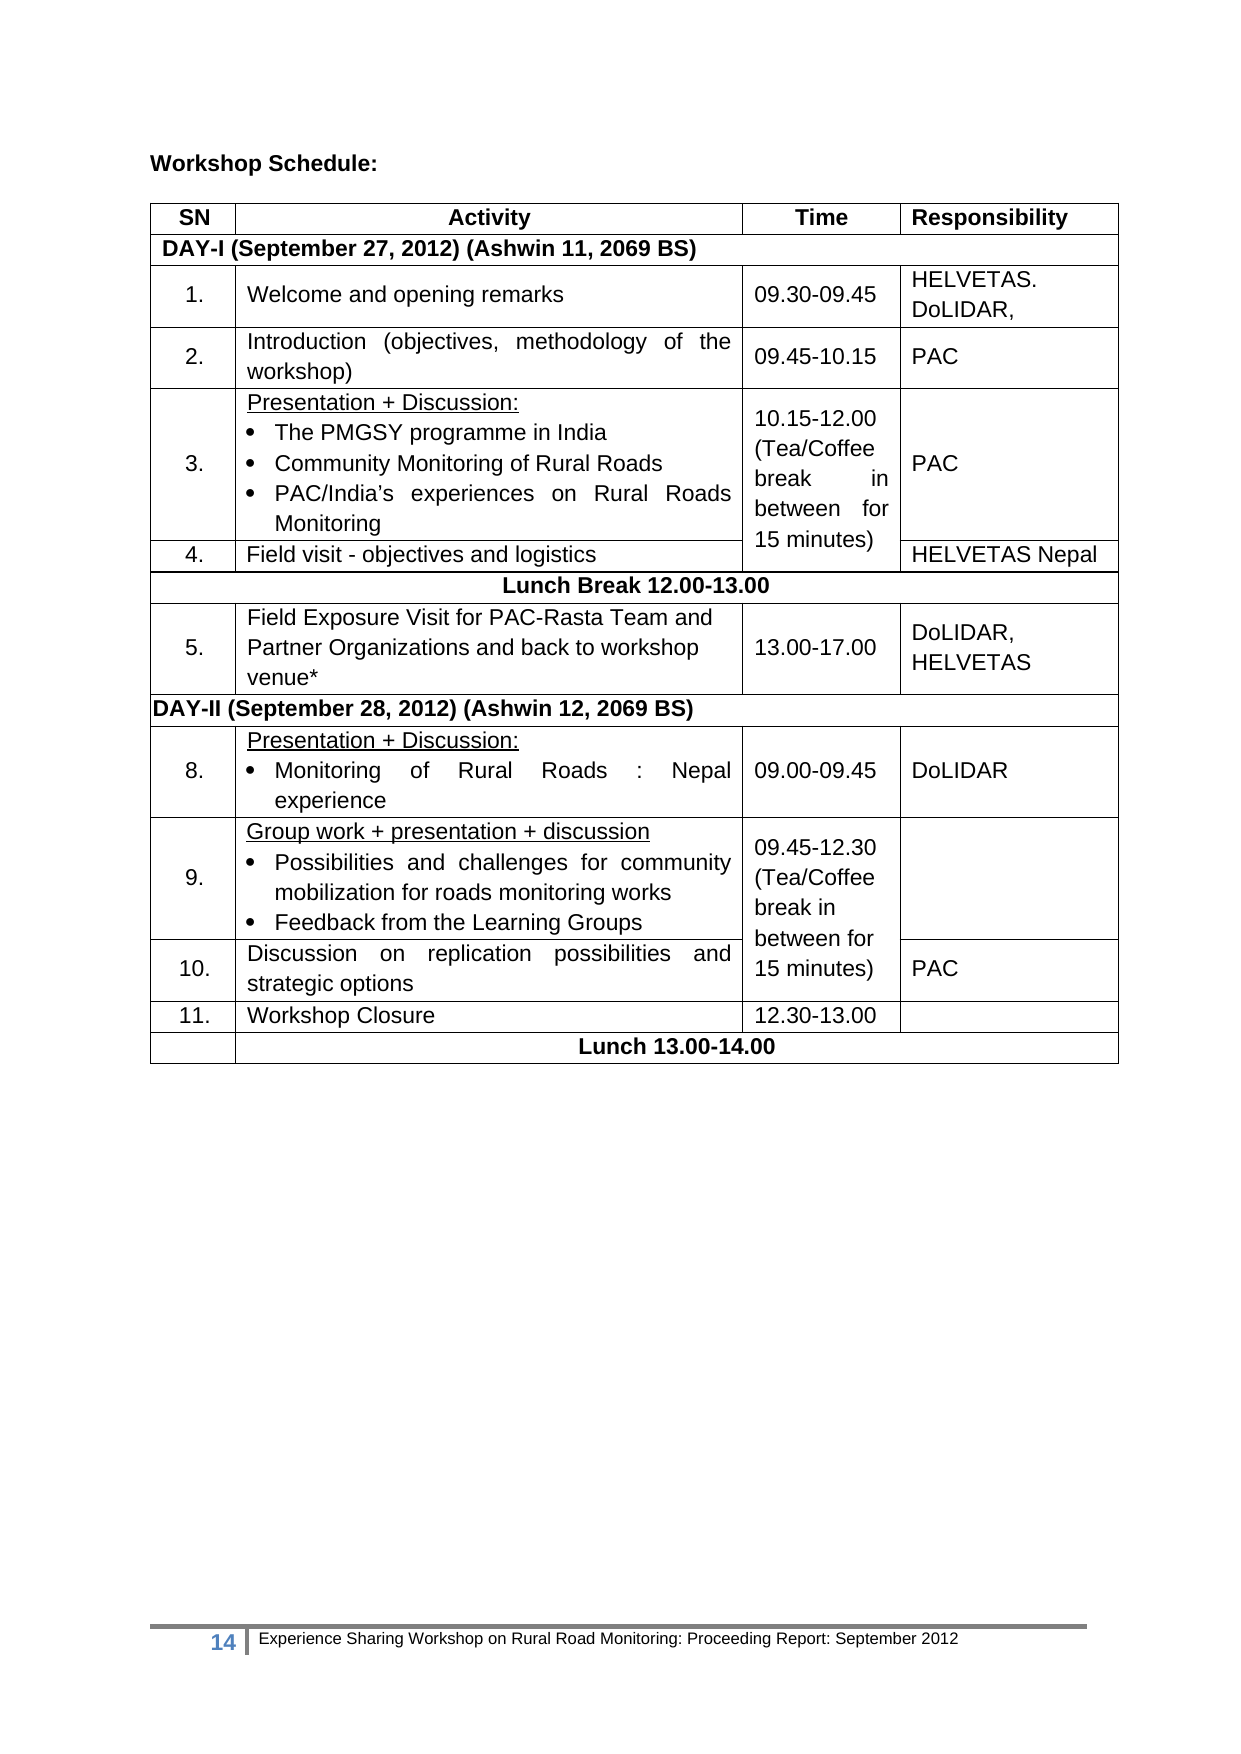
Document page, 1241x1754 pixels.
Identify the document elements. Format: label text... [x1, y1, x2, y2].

table_cell PAC [901, 328, 1118, 388]
table_cell [901, 1002, 1118, 1032]
table_cell 4. [151, 541, 235, 571]
table_cell Group work + presentation + discussion Possibilities and challenges for community mobilization for roads monitoring works Feedback from the Learning Groups [236, 818, 742, 939]
text Workshop Schedule: [150, 150, 1087, 176]
table_cell PAC [901, 389, 1118, 540]
table_header Activity [236, 204, 742, 234]
table_cell Welcome and opening remarks [236, 266, 742, 327]
table_cell Field visit - objectives and logistics [236, 541, 742, 571]
table_cell Workshop Closure [236, 1002, 742, 1032]
table_cell 13.00-17.00 [743, 604, 900, 694]
table_cell [901, 818, 1118, 939]
table_cell 10.15-12.00 (Tea/Coffee break in between for 15 minutes) [743, 389, 900, 571]
table_cell Lunch 13.00-14.00 [236, 1033, 1118, 1063]
table_cell 3. [151, 389, 235, 540]
table_cell HELVETAS. DoLIDAR, [901, 266, 1118, 327]
table_cell 12.30-13.00 [743, 1002, 900, 1032]
table_cell Field Exposure Visit for PAC-Rasta Team and Partner Organizations and back to workshop venue* [236, 604, 742, 694]
table_cell 10. [151, 940, 235, 1001]
table_cell 8. [151, 727, 235, 817]
table_cell Lunch Break 12.00-13.00 [151, 573, 1118, 603]
table_cell HELVETAS Nepal [901, 541, 1118, 571]
table_cell 1. [151, 266, 235, 327]
table_cell DoLIDAR [901, 727, 1118, 817]
table_cell 11. [151, 1002, 235, 1032]
table_cell DoLIDAR, HELVETAS [901, 604, 1118, 694]
table_cell Presentation + Discussion: The PMGSY programme in India Community Monitoring of Rural Roads PAC/India’s experiences on Rural Roads Monitoring [236, 389, 742, 540]
table_header Time [743, 204, 900, 234]
table_cell 09.30-09.45 [743, 266, 900, 327]
table_cell Discussion on replication possibilities and strategic options [236, 940, 742, 1001]
table_header SN [151, 204, 235, 234]
table_cell 09.00-09.45 [743, 727, 900, 817]
table_cell Introduction (objectives, methodology of the workshop) [236, 328, 742, 388]
table_header Responsibility [901, 204, 1118, 234]
table_cell DAY-I (September 27, 2012) (Ashwin 11, 2069 BS) [151, 235, 1118, 265]
table_cell 9. [151, 818, 235, 939]
table_cell [151, 1033, 235, 1063]
table_cell 09.45-12.30 (Tea/Coffee break in between for 15 minutes) [743, 818, 900, 1001]
table_cell 09.45-10.15 [743, 328, 900, 388]
table_cell PAC [901, 940, 1118, 1001]
table_cell 2. [151, 328, 235, 388]
table_cell 5. [151, 604, 235, 694]
table_cell Presentation + Discussion: Monitoring of Rural Roads : Nepal experience [236, 727, 742, 817]
table_cell DAY-II (September 28, 2012) (Ashwin 12, 2069 BS) [151, 695, 1118, 726]
